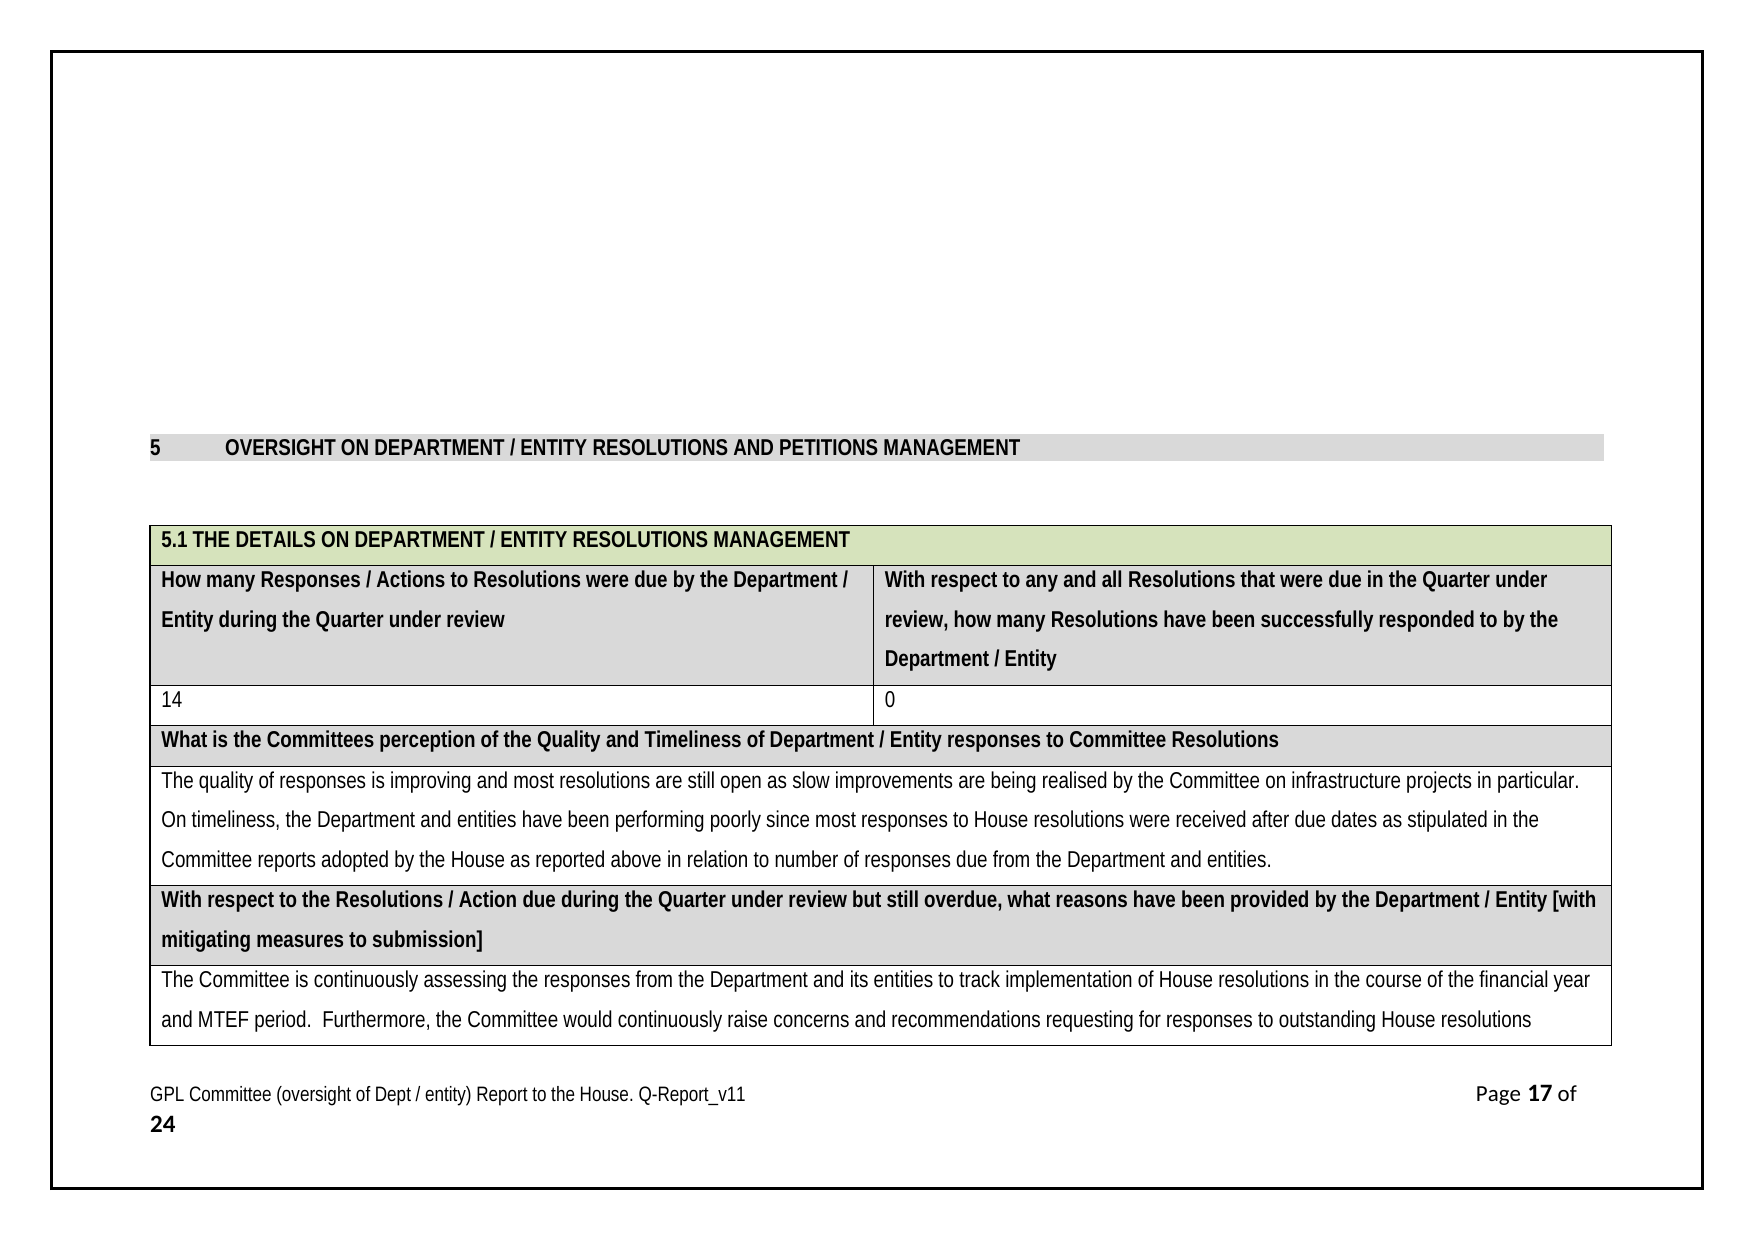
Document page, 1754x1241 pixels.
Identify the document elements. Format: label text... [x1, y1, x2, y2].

table_cell The quality of responses is improving and most resolutions are still open as slow improvements are being realised by the Committee on infrastructure projects in particular. On timeliness, the Department and entities have been performing poorly since most responses to House resolutions were received after due dates as stipulated in the Committee reports adopted by the House as reported above in relation to number of responses due from the Department and entities. [151, 767, 1611, 885]
table_cell The Committee is continuously assessing the responses from the Department and its entities to track implementation of House resolutions in the course of the financial year and MTEF period. Furthermore, the Committee would continuously raise concerns and recommendations requesting for responses to outstanding House resolutions [151, 966, 1611, 1045]
table_cell With respect to any and all Resolutions that were due in the Quarter under review, how many Resolutions have been successfully responded to by the Department / Entity [874, 566, 1611, 685]
table_cell With respect to the Resolutions / Action due during the Quarter under review but still overdue, what reasons have been provided by the Department / Entity [with mitigating measures to submission] [151, 886, 1611, 965]
table_cell How many Responses / Actions to Resolutions were due by the Department / Entity during the Quarter under review [151, 566, 873, 685]
table_cell 14 [151, 686, 873, 725]
subtitle 5 OVERSIGHT ON DEPARTMENT / ENTITY RESOLUTIONS AND PETITIONS MANAGEMENT [150, 434, 1604, 461]
table_header 5.1 THE DETAILS ON DEPARTMENT / ENTITY RESOLUTIONS MANAGEMENT [151, 526, 1611, 565]
table_cell What is the Committees perception of the Quality and Timeliness of Department / Entity responses to Committee Resolutions [151, 726, 1611, 766]
table_cell 0 [874, 686, 1611, 725]
